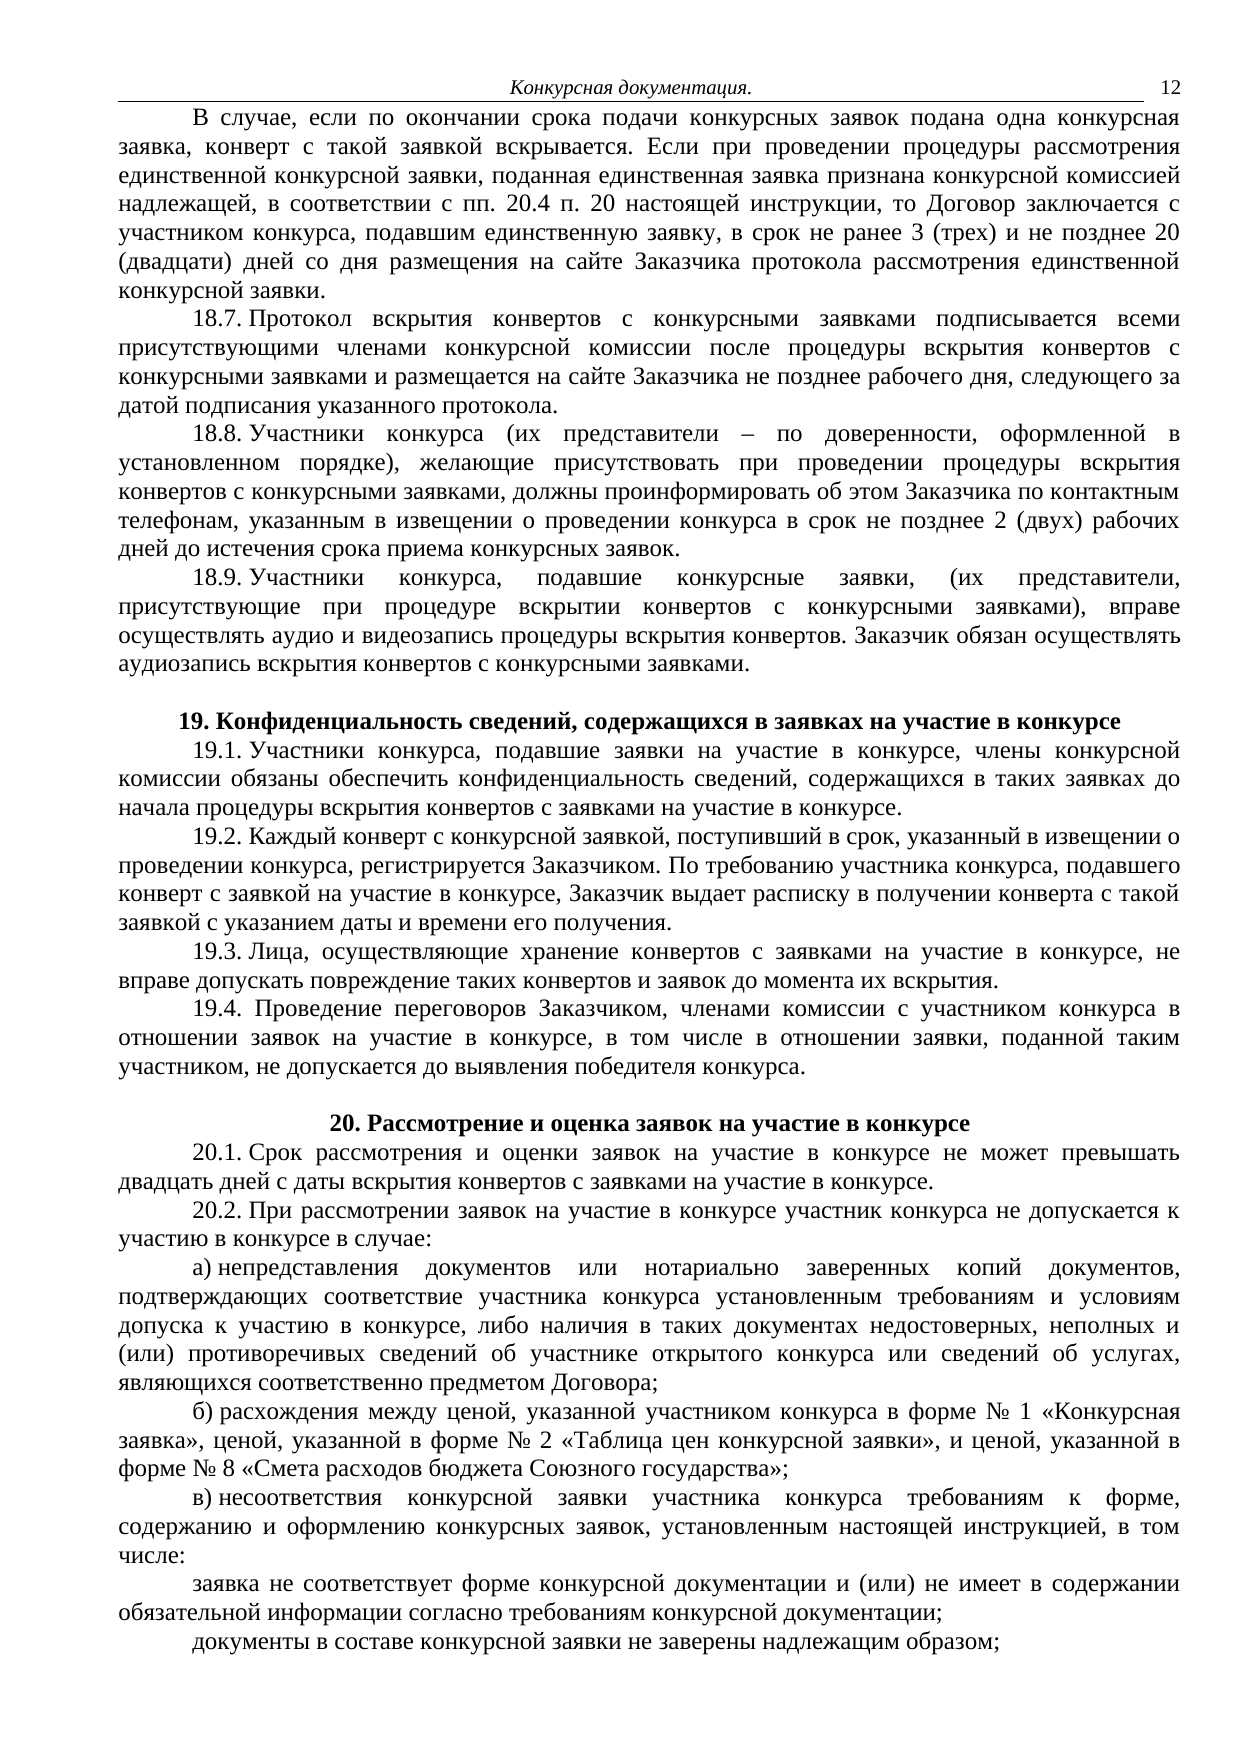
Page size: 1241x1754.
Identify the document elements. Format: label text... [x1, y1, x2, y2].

text 19.2. Каждый конверт с конкурсной заявкой, поступивший в срок, указанный в извещении о проведении конкурса, регистрируется Заказчиком. По требованию участника конкурса, подавшего конверт с заявкой на участие в конкурсе, Заказчик выдает расписку в получении конверта с такой заявкой с указанием даты и времени его получения. [118, 821, 1181, 936]
text заявка не соответствует форме конкурсной документации и (или) не имеет в содержании обязательной информации согласно требованиям конкурсной документации; [118, 1568, 1181, 1626]
text 19.1. Участники конкурса, подавшие заявки на участие в конкурсе, члены конкурсной комиссии обязаны обеспечить конфиденциальность сведений, содержащихся в таких заявках до начала процедуры вскрытия конвертов с заявками на участие в конкурсе. [118, 735, 1181, 821]
text 20. Рассмотрение и оценка заявок на участие в конкурсе [118, 1108, 1181, 1137]
text документы в составе конкурсной заявки не заверены надлежащим образом; [118, 1626, 1181, 1655]
text В случае, если по окончании срока подачи конкурсных заявок подана одна конкурсная заявка, конверт с такой заявкой вскрывается. Если при проведении процедуры рассмотрения единственной конкурсной заявки, поданная единственная заявка признана конкурсной комиссией надлежащей, в соответствии с пп. 20.4 п. 20 настоящей инструкции, то Договор заключается с участником конкурса, подавшим единственную заявку, в срок не ранее 3 (трех) и не позднее 20 (двадцати) дней со дня размещения на сайте Заказчика протокола рассмотрения единственной конкурсной заявки. [118, 102, 1181, 303]
text а) непредставления документов или нотариально заверенных копий документов, подтверждающих соответствие участника конкурса установленным требованиям и условиям допуска к участию в конкурсе, либо наличия в таких документах недостоверных, неполных и (или) противоречивых сведений об участнике открытого конкурса или сведений об услугах, являющихся соответственно предметом Договора; [118, 1252, 1181, 1396]
text 19.3. Лица, осуществляющие хранение конвертов с заявками на участие в конкурсе, не вправе допускать повреждение таких конвертов и заявок до момента их вскрытия. [118, 936, 1181, 993]
text 20.2. При рассмотрении заявок на участие в конкурсе участник конкурса не допускается к участию в конкурсе в случае: [118, 1195, 1181, 1252]
text 19.4. Проведение переговоров Заказчиком, членами комиссии с участником конкурса в отношении заявок на участие в конкурсе, в том числе в отношении заявки, поданной таким участником, не допускается до выявления победителя конкурса. [118, 993, 1181, 1080]
text 18.8. Участники конкурса (их представители – по доверенности, оформленной в установленном порядке), желающие присутствовать при проведении процедуры вскрытия конвертов с конкурсными заявками, должны проинформировать об этом Заказчика по контактным телефонам, указанным в извещении о проведении конкурса в срок не позднее 2 (двух) рабочих дней до истечения срока приема конкурсных заявок. [118, 418, 1181, 562]
text 18.9. Участники конкурса, подавшие конкурсные заявки, (их представители, присутствующие при процедуре вскрытии конвертов с конкурсными заявками), вправе осуществлять аудио и видеозапись процедуры вскрытия конвертов. Заказчик обязан осуществлять аудиозапись вскрытия конвертов с конкурсными заявками. [118, 562, 1181, 677]
text 19. Конфиденциальность сведений, содержащихся в заявках на участие в конкурсе [118, 706, 1181, 735]
text 20.1. Срок рассмотрения и оценки заявок на участие в конкурсе не может превышать двадцать дней с даты вскрытия конвертов с заявками на участие в конкурсе. [118, 1137, 1181, 1195]
text б) расхождения между ценой, указанной участником конкурса в форме № 1 «Конкурсная заявка», ценой, указанной в форме № 2 «Таблица цен конкурсной заявки», и ценой, указанной в форме № 8 «Смета расходов бюджета Союзного государства»; [118, 1396, 1181, 1482]
text 18.7. Протокол вскрытия конвертов с конкурсными заявками подписывается всеми присутствующими членами конкурсной комиссии после процедуры вскрытия конвертов с конкурсными заявками и размещается на сайте Заказчика не позднее рабочего дня, следующего за датой подписания указанного протокола. [118, 303, 1181, 418]
text в) несоответствия конкурсной заявки участника конкурса требованиям к форме, содержанию и оформлению конкурсных заявок, установленным настоящей инструкцией, в том числе: [118, 1482, 1181, 1568]
